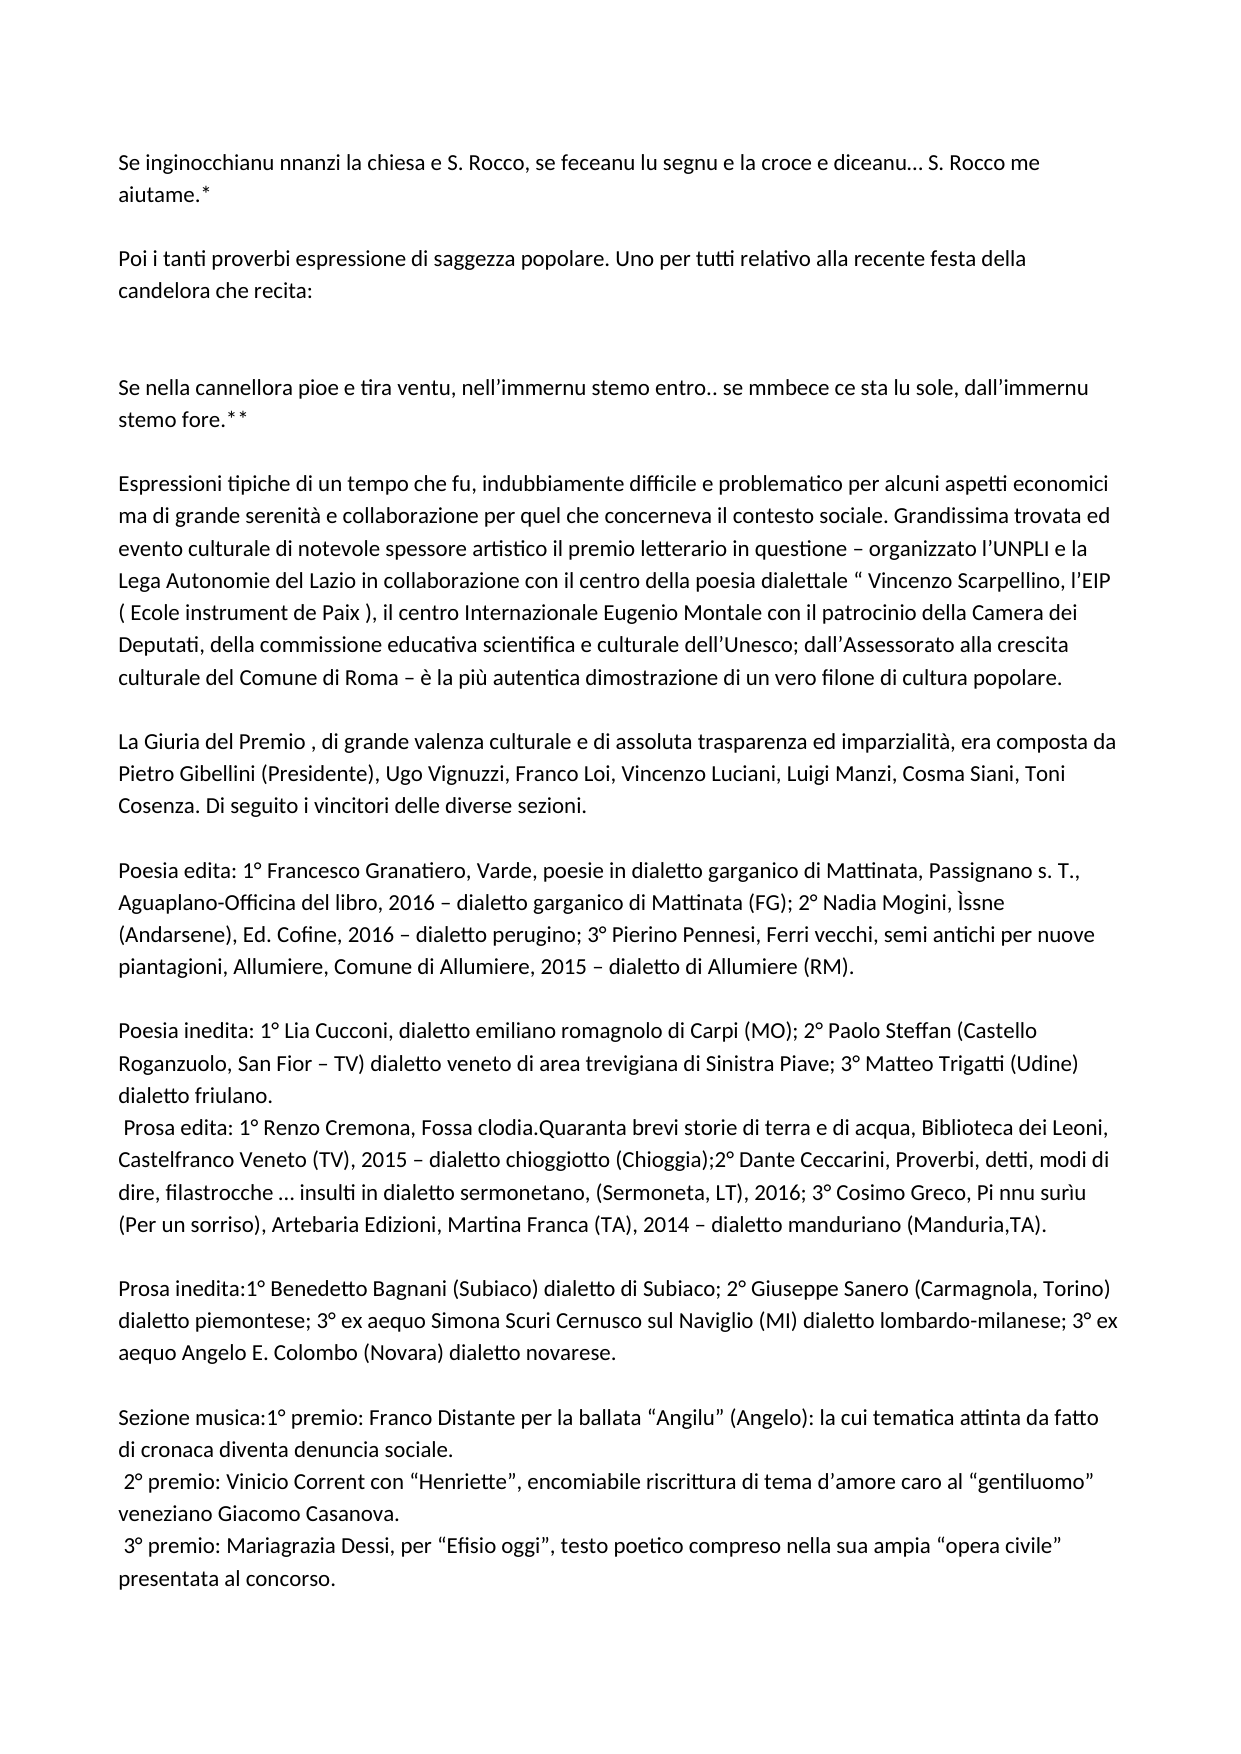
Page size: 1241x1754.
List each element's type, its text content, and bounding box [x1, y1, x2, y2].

text Prosa edita: 1° Renzo Cremona, Fossa clodia.Quaranta brevi storie di terra e di acqua, Biblioteca dei Leoni, Castelfranco Veneto (TV), 2015 – dialetto chioggiotto (Chioggia);2° Dante Ceccarini, Proverbi, detti, modi di dire, filastrocche … insulti in dialetto sermonetano, (Sermoneta, LT), 2016; 3° Cosimo Greco, Pi nnu surìu (Per un sorriso), Artebaria Edizioni, Martina Franca (TA), 2014 – dialetto manduriano (Manduria,TA). [118, 1113, 1122, 1238]
text Poesia edita: 1° Francesco Granatiero, Varde, poesie in dialetto garganico di Mattinata, Passignano s. T., Aguaplano-Officina del libro, 2016 – dialetto garganico di Mattinata (FG); 2° Nadia Mogini, Ìssne (Andarsene), Ed. Cofine, 2016 – dialetto perugino; 3° Pierino Pennesi, Ferri vecchi, semi antichi per nuove piantagioni, Allumiere, Comune di Allumiere, 2015 – dialetto di Allumiere (RM). [118, 856, 1122, 980]
text Espressioni tipiche di un tempo che fu, indubbiamente difficile e problematico per alcuni aspetti economici ma di grande serenità e collaborazione per quel che concerneva il contesto sociale. Grandissima trovata ed evento culturale di notevole spessore artistico il premio letterario in questione – organizzato l’UNPLI e la Lega Autonomie del Lazio in collaborazione con il centro della poesia dialettale “ Vincenzo Scarpellino, l’EIP ( Ecole instrument de Paix ), il centro Internazionale Eugenio Montale con il patrocinio della Camera dei Deputati, della commissione educativa scientifica e culturale dell’Unesco; dall’Assessorato alla crescita culturale del Comune di Roma – è la più autentica dimostrazione di un vero filone di cultura popolare. [118, 469, 1122, 691]
text Se inginocchianu nnanzi la chiesa e S. Rocco, se feceanu lu segnu e la croce e diceanu… S. Rocco me aiutame.* [118, 148, 1122, 208]
text Se nella cannellora pioe e tira ventu, nell’immernu stemo entro.. se mmbece ce sta lu sole, dall’immernu stemo fore.** [118, 373, 1122, 433]
text 3° premio: Mariagrazia Dessi, per “Efisio oggi”, testo poetico compreso nella sua ampia “opera civile” presentata al concorso. [118, 1532, 1122, 1592]
text Sezione musica:1° premio: Franco Distante per la ballata “Angilu” (Angelo): la cui tematica attinta da fatto di cronaca diventa denuncia sociale. [118, 1403, 1122, 1463]
text Prosa inedita:1° Benedetto Bagnani (Subiaco) dialetto di Subiaco; 2° Giuseppe Sanero (Carmagnola, Torino) dialetto piemontese; 3° ex aequo Simona Scuri Cernusco sul Naviglio (MI) dialetto lombardo-milanese; 3° ex aequo Angelo E. Colombo (Novara) dialetto novarese. [118, 1274, 1122, 1367]
text Poi i tanti proverbi espressione di saggezza popolare. Uno per tutti relativo alla recente festa della candelora che recita: [118, 244, 1122, 304]
text La Giuria del Premio , di grande valenza culturale e di assoluta trasparenza ed imparzialità, era composta da Pietro Gibellini (Presidente), Ugo Vignuzzi, Franco Loi, Vincenzo Luciani, Luigi Manzi, Cosma Siani, Toni Cosenza. Di seguito i vincitori delle diverse sezioni. [118, 727, 1122, 819]
text Poesia inedita: 1° Lia Cucconi, dialetto emiliano romagnolo di Carpi (MO); 2° Paolo Steffan (Castello Roganzuolo, San Fior – TV) dialetto veneto di area trevigiana di Sinistra Piave; 3° Matteo Trigatti (Udine) dialetto friulano. [118, 1017, 1122, 1109]
text 2° premio: Vinicio Corrent con “Henriette”, encomiabile riscrittura di tema d’amore caro al “gentiluomo” veneziano Giacomo Casanova. [118, 1467, 1122, 1527]
